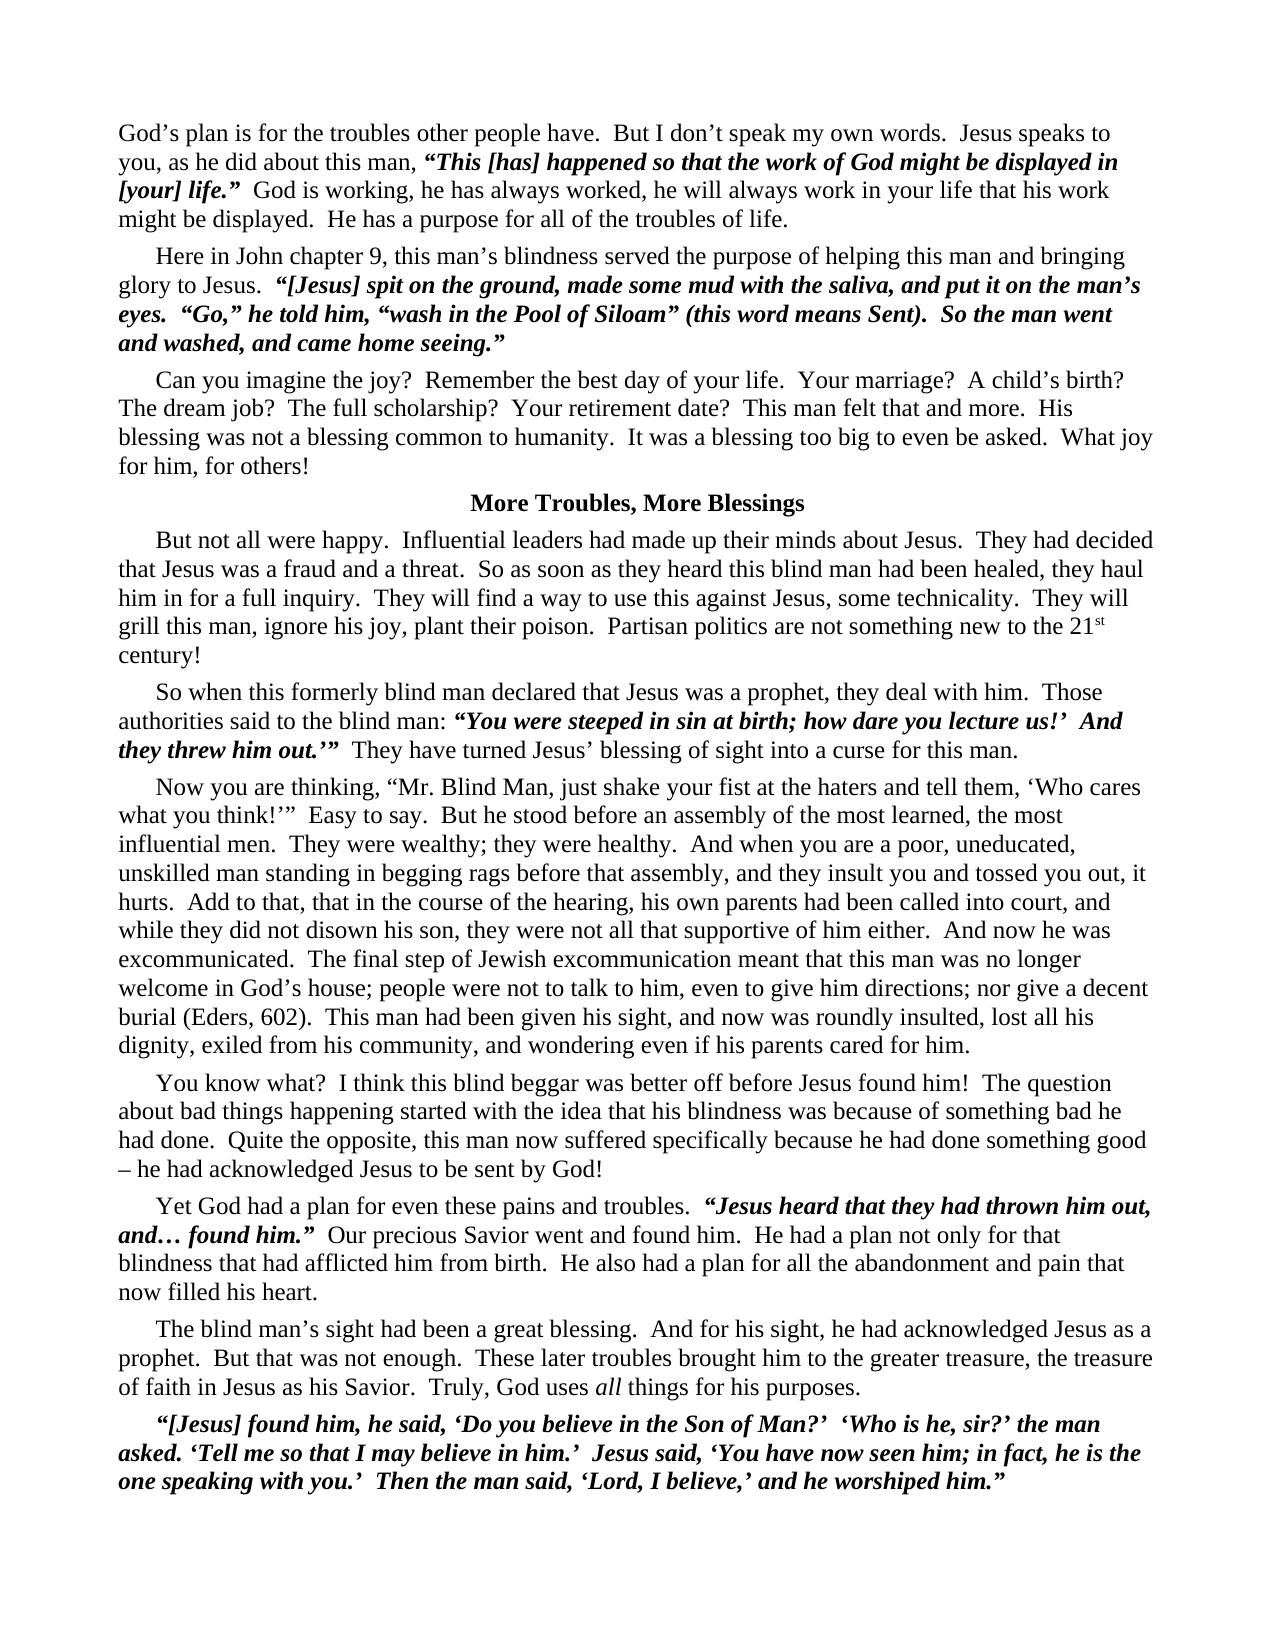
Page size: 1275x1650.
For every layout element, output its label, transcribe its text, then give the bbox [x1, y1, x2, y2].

text “[Jesus] found him, he said, ‘Do you believe in the Son of Man?’ ‘Who is he, sir?’ the man asked. ‘Tell me so that I may believe in him.’ Jesus said, ‘You have now seen him; in fact, he is the one speaking with you.’ Then the man said, ‘Lord, I believe,’ and he worshiped him.” [118, 1409, 1157, 1495]
text Here in John chapter 9, this man’s blindness served the purpose of helping this man and bringing glory to Jesus. “[Jesus] spit on the ground, made some mud with the saliva, and put it on the man’s eyes. “Go,” he told him, “wash in the Pool of Siloam” (this word means Sent). So the man went and washed, and came home seeing.” [118, 241, 1157, 356]
text The blind man’s sight had been a great blessing. And for his sight, he had acknowledged Jesus as a prophet. But that was not enough. These later troubles brought him to the greater treasure, the treasure of faith in Jesus as his Savior. Truly, God uses all things for his purposes. [118, 1314, 1157, 1401]
text Now you are thinking, “Mr. Blind Man, just shake your fist at the haters and tell them, ‘Who cares what you think!’” Easy to say. But he stood before an assembly of the most learned, the most influential men. They were wealthy; they were healthy. And when you are a poor, uneducated, unskilled man standing in begging rags before that assembly, and they insult you and tossed you out, it hurts. Add to that, that in the course of the hearing, his own parents had been called into court, and while they did not disown his son, they were not all that supportive of him either. And now he was excommunicated. The final step of Jewish excommunication meant that this man was no longer welcome in God’s house; people were not to talk to him, even to give him directions; nor give a decent burial (Eders, 602). This man had been given his sight, and now was roundly insulted, lost all his dignity, exiled from his community, and wondering even if his parents cared for him. [118, 772, 1157, 1059]
text But not all were happy. Influential leaders had made up their minds about Jesus. They had decided that Jesus was a fraud and a threat. So as soon as they heard this blind man had been healed, they haul him in for a full inquiry. They will find a way to use this against Jesus, some technicality. They will grill this man, ignore his joy, plant their poison. Partisan politics are not something new to the 21st century! [118, 525, 1157, 669]
text More Troubles, More Blessings [118, 488, 1157, 517]
text Yet God had a plan for even these pains and troubles. “Jesus heard that they had thrown him out, and… found him.” Our precious Savior went and found him. He had a plan not only for that blindness that had afflicted him from birth. He also had a plan for all the abandonment and pain that now filled his heart. [118, 1191, 1157, 1306]
text Can you imagine the joy? Remember the best day of your life. Your marriage? A child’s birth? The dream job? The full scholarship? Your retirement date? This man felt that and more. His blessing was not a blessing common to humanity. It was a blessing too big to even be asked. What joy for him, for others! [118, 365, 1157, 480]
text You know what? I think this blind beggar was better off before Jesus found him! The question about bad things happening started with the idea that his blindness was because of something bad he had done. Quite the opposite, this man now suffered specifically because he had done something good – he had acknowledged Jesus to be sent by God! [118, 1068, 1157, 1183]
text So when this formerly blind man declared that Jesus was a prophet, they deal with him. Those authorities said to the blind man: “You were steeped in sin at birth; how dare you lecture us!’ And they threw him out.’” They have turned Jesus’ blessing of sight into a curse for this man. [118, 677, 1157, 763]
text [118, 118, 1157, 233]
